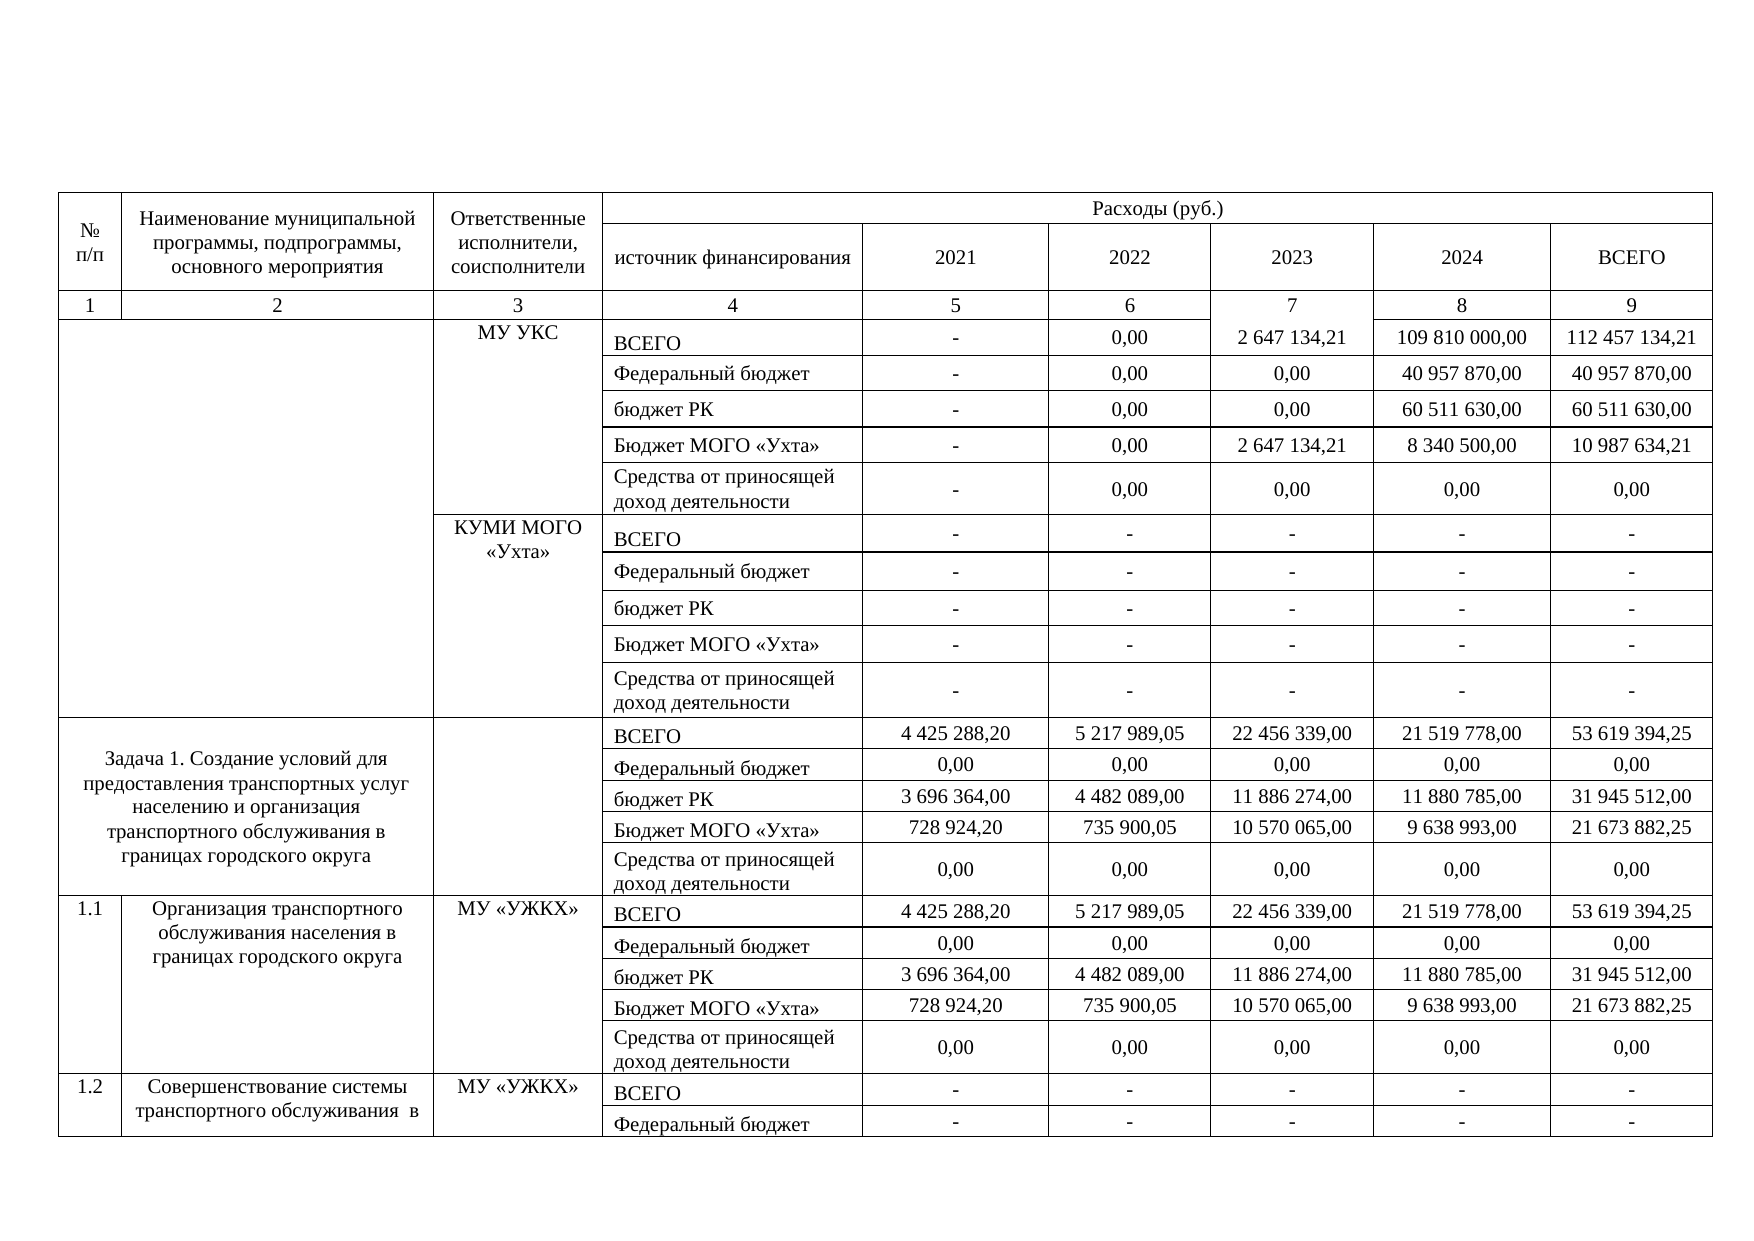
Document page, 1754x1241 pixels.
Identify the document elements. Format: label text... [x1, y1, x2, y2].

table_cell Федеральный бюджет [603, 749, 862, 779]
table_header Расходы (руб.) [603, 193, 1712, 223]
table_cell 21 519 778,00 [1374, 896, 1550, 926]
table_cell 2 [122, 291, 433, 318]
table_cell - [1551, 1106, 1712, 1136]
table_cell 728 924,20 [863, 812, 1048, 842]
table_cell - [1049, 591, 1210, 625]
table_cell 0,00 [1049, 428, 1210, 462]
table_cell источник финансирования [603, 224, 862, 290]
table_cell 21 519 778,00 [1374, 718, 1550, 748]
table_cell 2022 [1049, 224, 1210, 290]
table_cell 3 [434, 291, 602, 318]
table_cell 0,00 [1374, 463, 1550, 514]
table_cell 11 886 274,00 [1211, 959, 1373, 989]
table_cell 3 696 364,00 [863, 959, 1048, 989]
table_cell ВСЕГО [1551, 224, 1712, 290]
table_cell бюджет РК [603, 959, 862, 989]
table_cell Бюджет МОГО «Ухта» [603, 812, 862, 842]
table_cell - [1049, 515, 1210, 551]
table_cell Совершенствование системы транспортного обслуживания в границах городского округа [122, 1074, 433, 1136]
table_cell 0,00 [1049, 391, 1210, 426]
table_cell МУ «УЖКХ» [434, 896, 602, 1073]
table_cell - [863, 356, 1048, 390]
table_cell - [863, 1074, 1048, 1104]
table_cell ВСЕГО [603, 718, 862, 748]
table_cell 8 [1374, 291, 1550, 318]
table_cell ВСЕГО [603, 320, 862, 354]
table_cell 5 [863, 291, 1048, 318]
table_cell 112 457 134,21 [1551, 320, 1712, 354]
table_cell 0,00 [1211, 1021, 1373, 1073]
table_cell 22 456 339,00 [1211, 718, 1373, 748]
table_cell 0,00 [1211, 463, 1373, 514]
table_cell [434, 718, 602, 895]
table_cell 11 880 785,00 [1374, 959, 1550, 989]
table_cell Бюджет МОГО «Ухта» [603, 626, 862, 662]
table_cell - [1551, 663, 1712, 717]
table_cell 2 647 134,21 [1211, 319, 1373, 354]
table_cell 0,00 [863, 1021, 1048, 1073]
table_cell - [1211, 1074, 1373, 1104]
table_cell - [1374, 591, 1550, 625]
table_cell - [1049, 553, 1210, 590]
table_cell Федеральный бюджет [603, 356, 862, 390]
table_cell Средства от приносящей доход деятельности [603, 663, 862, 717]
table_cell 0,00 [863, 843, 1048, 895]
table_cell 40 957 870,00 [1374, 356, 1550, 390]
table_cell 0,00 [863, 749, 1048, 779]
table_cell 11 880 785,00 [1374, 781, 1550, 811]
table_cell - [863, 320, 1048, 354]
table_cell 0,00 [1551, 749, 1712, 779]
table_cell 0,00 [1551, 843, 1712, 895]
table_cell 10 570 065,00 [1211, 812, 1373, 842]
table_cell - [1551, 626, 1712, 662]
table_cell - [1374, 553, 1550, 590]
table_cell - [1211, 626, 1373, 662]
table_cell 735 900,05 [1049, 990, 1210, 1020]
table_cell 0,00 [1049, 356, 1210, 390]
table_cell 9 638 993,00 [1374, 812, 1550, 842]
table_cell - [863, 663, 1048, 717]
table_cell - [1374, 663, 1550, 717]
table_cell - [863, 463, 1048, 514]
table_cell ВСЕГО [603, 1074, 862, 1104]
table_cell 0,00 [1211, 749, 1373, 779]
table_cell - [1049, 1106, 1210, 1136]
table_cell 2021 [863, 224, 1048, 290]
table_cell 60 511 630,00 [1551, 391, 1712, 426]
table_cell Федеральный бюджет [603, 1106, 862, 1136]
table_cell 53 619 394,25 [1551, 718, 1712, 748]
table_cell - [1374, 626, 1550, 662]
table_cell 3 696 364,00 [863, 781, 1048, 811]
table_cell - [863, 428, 1048, 462]
table_cell 0,00 [1374, 843, 1550, 895]
table_cell 7 [1211, 291, 1373, 318]
table_cell 2 647 134,21 [1211, 428, 1373, 462]
table_cell Организация транспортного обслуживания населения в границах городского округа [122, 896, 433, 1073]
table_cell - [1211, 1106, 1373, 1136]
table_cell 4 [603, 291, 862, 318]
table_header № п/п [59, 193, 121, 290]
table_cell 8 340 500,00 [1374, 428, 1550, 462]
table_cell 21 673 882,25 [1551, 990, 1712, 1020]
table_cell 2023 [1211, 224, 1373, 290]
table_cell - [863, 626, 1048, 662]
table_cell Средства от приносящей доход деятельности [603, 463, 862, 514]
table_cell 0,00 [1049, 320, 1210, 354]
table_cell 21 673 882,25 [1551, 812, 1712, 842]
table_cell - [1374, 1074, 1550, 1104]
table_cell 4 482 089,00 [1049, 959, 1210, 989]
table_cell 1 [59, 291, 121, 318]
table_cell 0,00 [1551, 928, 1712, 958]
table_cell Бюджет МОГО «Ухта» [603, 990, 862, 1020]
table_cell бюджет РК [603, 391, 862, 426]
table_cell - [863, 1106, 1048, 1136]
table_cell 60 511 630,00 [1374, 391, 1550, 426]
table_cell 5 217 989,05 [1049, 896, 1210, 926]
table_cell Федеральный бюджет [603, 928, 862, 958]
table_cell Бюджет МОГО «Ухта» [603, 428, 862, 462]
table_cell - [1551, 553, 1712, 590]
table_cell - [1211, 591, 1373, 625]
table_cell 0,00 [1049, 928, 1210, 958]
table_cell - [1551, 1074, 1712, 1104]
table_cell 11 886 274,00 [1211, 781, 1373, 811]
table_cell - [1049, 626, 1210, 662]
table_cell 735 900,05 [1049, 812, 1210, 842]
table_cell 6 [1049, 291, 1210, 318]
table_cell - [863, 591, 1048, 625]
table_cell - [1551, 591, 1712, 625]
table_cell Федеральный бюджет [603, 553, 862, 590]
table_cell - [1374, 515, 1550, 551]
table_cell - [1211, 663, 1373, 717]
table_cell - [1211, 553, 1373, 590]
table_cell Средства от приносящей доход деятельности [603, 843, 862, 895]
table_cell 0,00 [1374, 928, 1550, 958]
table_cell 0,00 [1551, 463, 1712, 514]
table_cell 0,00 [1049, 843, 1210, 895]
table_cell 5 217 989,05 [1049, 718, 1210, 748]
table_cell МУ «УЖКХ» [434, 1074, 602, 1136]
table_cell 109 810 000,00 [1374, 320, 1550, 354]
table_cell 31 945 512,00 [1551, 959, 1712, 989]
table_cell 0,00 [1551, 1021, 1712, 1073]
table_cell 53 619 394,25 [1551, 896, 1712, 926]
table_cell 0,00 [1049, 463, 1210, 514]
table_cell 0,00 [1211, 843, 1373, 895]
table_cell Средства от приносящей доход деятельности [603, 1021, 862, 1073]
table_cell бюджет РК [603, 781, 862, 811]
table_cell 1.2 [59, 1074, 121, 1136]
table_cell ВСЕГО [603, 896, 862, 926]
table_cell Задача 1. Создание условий для предоставления транспортных услуг населению и организация транспортного обслуживания в границах городского округа [59, 718, 433, 895]
table_cell 0,00 [1049, 1021, 1210, 1073]
table_cell 0,00 [863, 928, 1048, 958]
table_cell 9 638 993,00 [1374, 990, 1550, 1020]
table_cell 10 987 634,21 [1551, 428, 1712, 462]
table_header Ответственные исполнители, соисполнители [434, 193, 602, 290]
table_cell бюджет РК [603, 591, 862, 625]
table_cell 0,00 [1374, 749, 1550, 779]
table_cell - [1049, 1074, 1210, 1104]
table_cell 0,00 [1049, 749, 1210, 779]
table_cell 4 482 089,00 [1049, 781, 1210, 811]
table_cell 1.1 [59, 896, 121, 1073]
table_cell 10 570 065,00 [1211, 990, 1373, 1020]
table_cell - [1049, 663, 1210, 717]
table_cell 40 957 870,00 [1551, 356, 1712, 390]
table_cell 9 [1551, 291, 1712, 318]
table_cell 22 456 339,00 [1211, 896, 1373, 926]
table_cell 0,00 [1211, 928, 1373, 958]
table_cell КУМИ МОГО «Ухта» [434, 515, 602, 717]
table_cell 0,00 [1211, 356, 1373, 390]
table_cell 31 945 512,00 [1551, 781, 1712, 811]
table_cell 4 425 288,20 [863, 718, 1048, 748]
table_cell 728 924,20 [863, 990, 1048, 1020]
table_cell - [863, 391, 1048, 426]
table_cell - [1374, 1106, 1550, 1136]
table_header Наименование муниципальной программы, подпрограммы, основного мероприятия [122, 193, 433, 290]
table_cell - [863, 553, 1048, 590]
table_cell 0,00 [1374, 1021, 1550, 1073]
table_cell - [1211, 515, 1373, 551]
table_cell ВСЕГО [603, 515, 862, 551]
table_cell МУ УКС [434, 320, 602, 514]
table_cell - [1551, 515, 1712, 551]
table_cell 4 425 288,20 [863, 896, 1048, 926]
table_cell 0,00 [1211, 391, 1373, 426]
table_cell 2024 [1374, 224, 1550, 290]
table_cell - [863, 515, 1048, 551]
